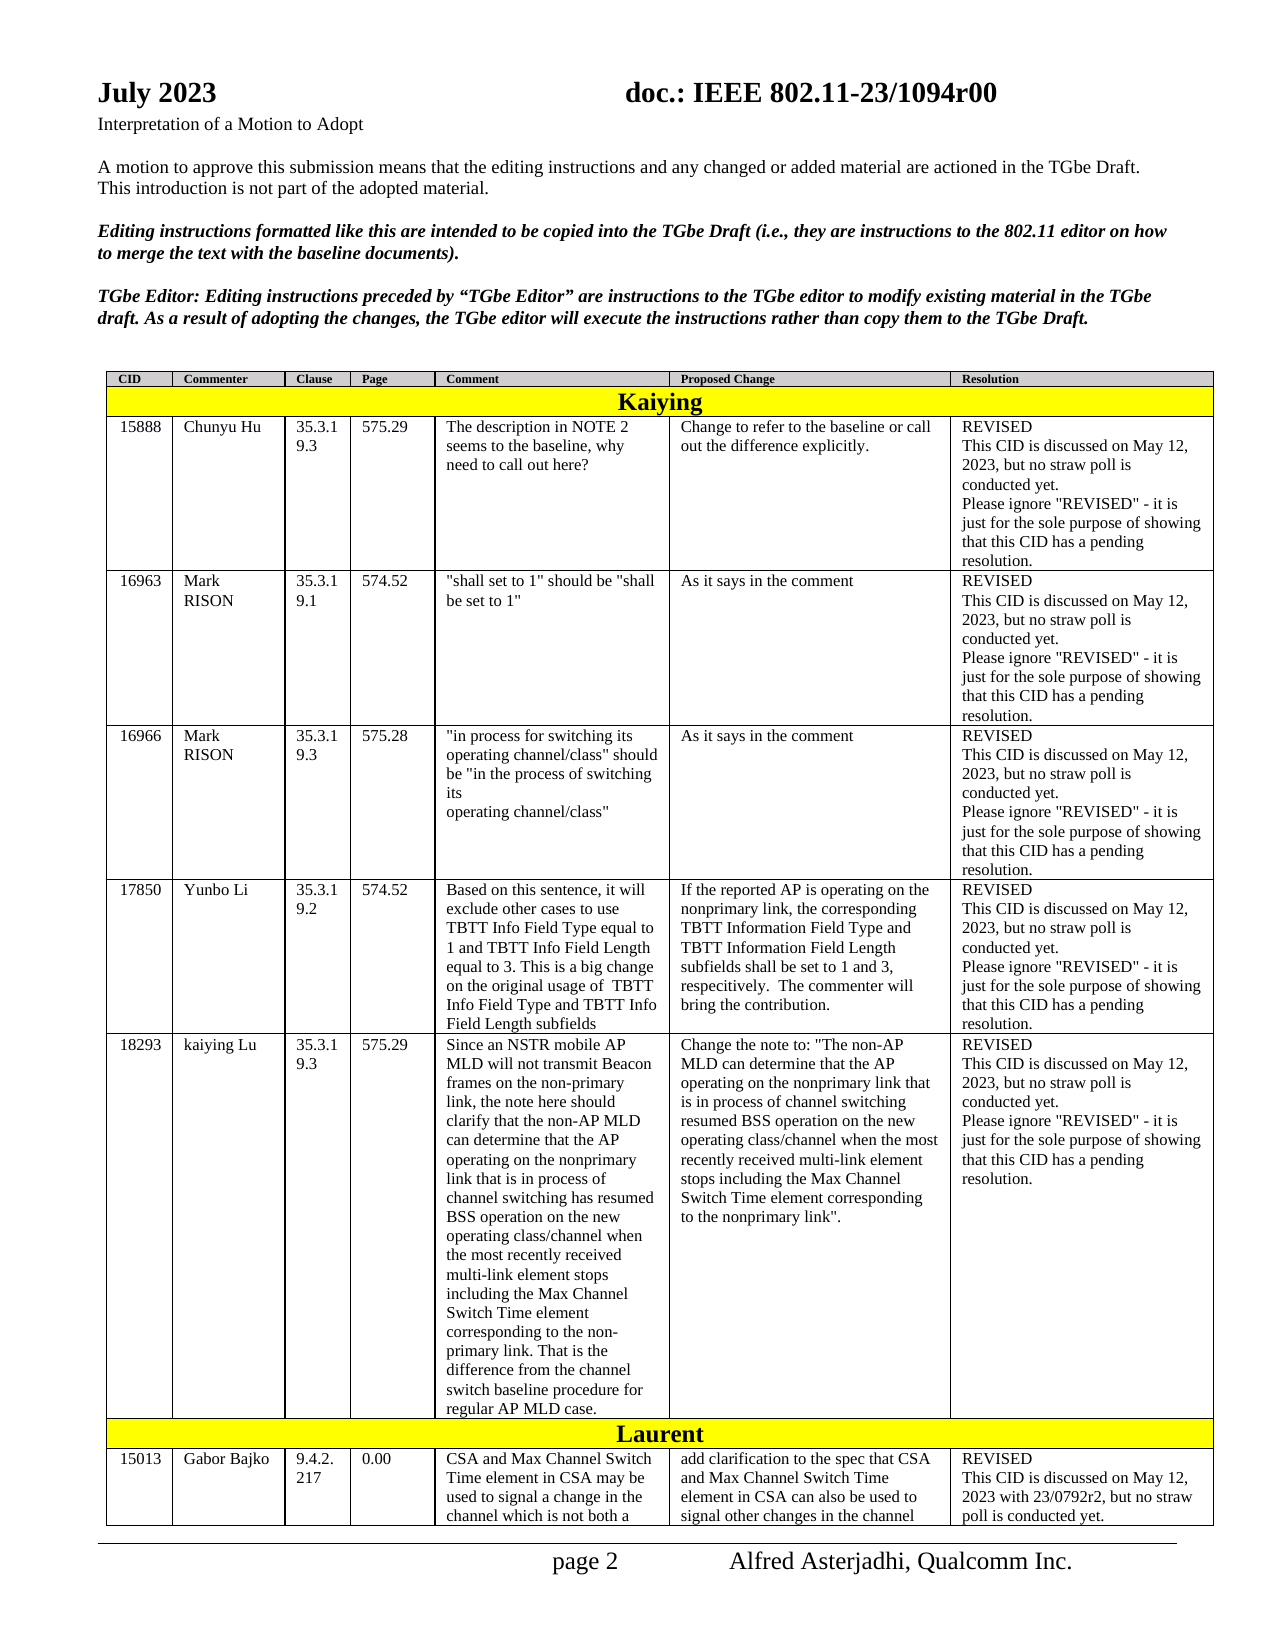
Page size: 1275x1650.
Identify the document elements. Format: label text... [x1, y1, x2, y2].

table_header Resolution [951, 372, 1213, 386]
table_cell 17850 [107, 880, 172, 1033]
table_cell 575.29 [351, 417, 434, 570]
table_cell "in process for switching its operating channel/class" should be "in the process of switching its operating channel/class" [436, 726, 669, 879]
table_cell 18293 [107, 1034, 172, 1418]
text Editing instructions formatted like this are intended to be copied into the TGbe Draft (i.e., they are instructions to the 802.11 editor on how to merge the text with the baseline documents). [97, 220, 1177, 263]
text Interpretation of a Motion to Adopt [97, 112, 1177, 134]
table_header Page [351, 372, 434, 386]
table_cell 35.3.19.2 [286, 880, 350, 1033]
table_cell 574.52 [351, 571, 434, 724]
table_cell kaiying Lu [173, 1034, 284, 1418]
table_cell 0.00 [351, 1449, 434, 1525]
table_header Clause [286, 372, 350, 386]
table_cell 35.3.19.1 [286, 571, 350, 724]
table_cell As it says in the comment [670, 571, 950, 724]
table_cell "shall set to 1" should be "shall be set to 1" [436, 571, 669, 724]
table_cell 575.29 [351, 1034, 434, 1418]
table_cell Chunyu Hu [173, 417, 284, 570]
table_header Comment [436, 372, 669, 386]
table_cell Change the note to: "The non-AP MLD can determine that the AP operating on the nonprimary link that is in process of channel switching resumed BSS operation on the new operating class/channel when the most recently received multi-link element stops including the Max Channel Switch Time element corresponding to the nonprimary link". [670, 1034, 950, 1418]
table_cell REVISED This CID is discussed on May 12, 2023, but no straw poll is conducted yet. Please ignore "REVISED" - it is just for the sole purpose of showing that this CID has a pending resolution. [951, 417, 1213, 570]
table_cell REVISED This CID is discussed on May 12, 2023, but no straw poll is conducted yet. Please ignore "REVISED" - it is just for the sole purpose of showing that this CID has a pending resolution. [951, 571, 1213, 724]
table_cell Kaiying [107, 387, 1213, 416]
table_cell 35.3.19.3 [286, 1034, 350, 1418]
table_cell 575.28 [351, 726, 434, 879]
table_cell 15013 [107, 1449, 172, 1525]
table_cell Yunbo Li [173, 880, 284, 1033]
table_cell 16966 [107, 726, 172, 879]
table_cell Mark RISON [173, 726, 284, 879]
table_cell REVISED This CID is discussed on May 12, 2023, but no straw poll is conducted yet. Please ignore "REVISED" - it is just for the sole purpose of showing that this CID has a pending resolution. [951, 880, 1213, 1033]
table_header Commenter [173, 372, 284, 386]
table_cell 15888 [107, 417, 172, 570]
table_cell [436, 1449, 669, 1525]
table_cell 574.52 [351, 880, 434, 1033]
table_cell 35.3.19.3 [286, 726, 350, 879]
table_cell Change to refer to the baseline or call out the difference explicitly. [670, 417, 950, 570]
table_header CID [107, 372, 172, 386]
table_cell REVISED This CID is discussed on May 12, 2023, but no straw poll is conducted yet. Please ignore "REVISED" - it is just for the sole purpose of showing that this CID has a pending resolution. [951, 1034, 1213, 1418]
table_cell The description in NOTE 2 seems to the baseline, why need to call out here? [436, 417, 669, 570]
table_cell 35.3.19.3 [286, 417, 350, 570]
table_cell Since an NSTR mobile AP MLD will not transmit Beacon frames on the non-primary link, the note here should clarify that the non-AP MLD can determine that the AP operating on the nonprimary link that is in process of channel switching has resumed BSS operation on the new operating class/channel when the most recently received multi-link element stops including the Max Channel Switch Time element corresponding to the non-primary link. That is the difference from the channel switch baseline procedure for regular AP MLD case. [436, 1034, 669, 1418]
table_cell Based on this sentence, it will exclude other cases to use TBTT Info Field Type equal to 1 and TBTT Info Field Length equal to 3. This is a big change on the original usage of TBTT Info Field Type and TBTT Info Field Length subfields [436, 880, 669, 1033]
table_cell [951, 1449, 1213, 1525]
table_cell 9.4.2.217 [286, 1449, 350, 1525]
text TGbe Editor: Editing instructions preceded by “TGbe Editor” are instructions to the TGbe editor to modify existing material in the TGbe draft. As a result of adopting the changes, the TGbe editor will execute the instructions rather than copy them to the TGbe Draft. [97, 285, 1177, 328]
table_cell Gabor Bajko [173, 1449, 284, 1525]
text A motion to approve this submission means that the editing instructions and any changed or added material are actioned in the TGbe Draft. This introduction is not part of the adopted material. [97, 156, 1177, 199]
table_cell REVISED This CID is discussed on May 12, 2023, but no straw poll is conducted yet. Please ignore "REVISED" - it is just for the sole purpose of showing that this CID has a pending resolution. [951, 726, 1213, 879]
table_cell Mark RISON [173, 571, 284, 724]
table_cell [670, 1449, 950, 1525]
table_cell Laurent [107, 1419, 1213, 1447]
table_cell As it says in the comment [670, 726, 950, 879]
table_cell If the reported AP is operating on the nonprimary link, the corresponding TBTT Information Field Type and TBTT Information Field Length subfields shall be set to 1 and 3, respecitively. The commenter will bring the contribution. [670, 880, 950, 1033]
table_header Proposed Change [670, 372, 950, 386]
table_cell 16963 [107, 571, 172, 724]
